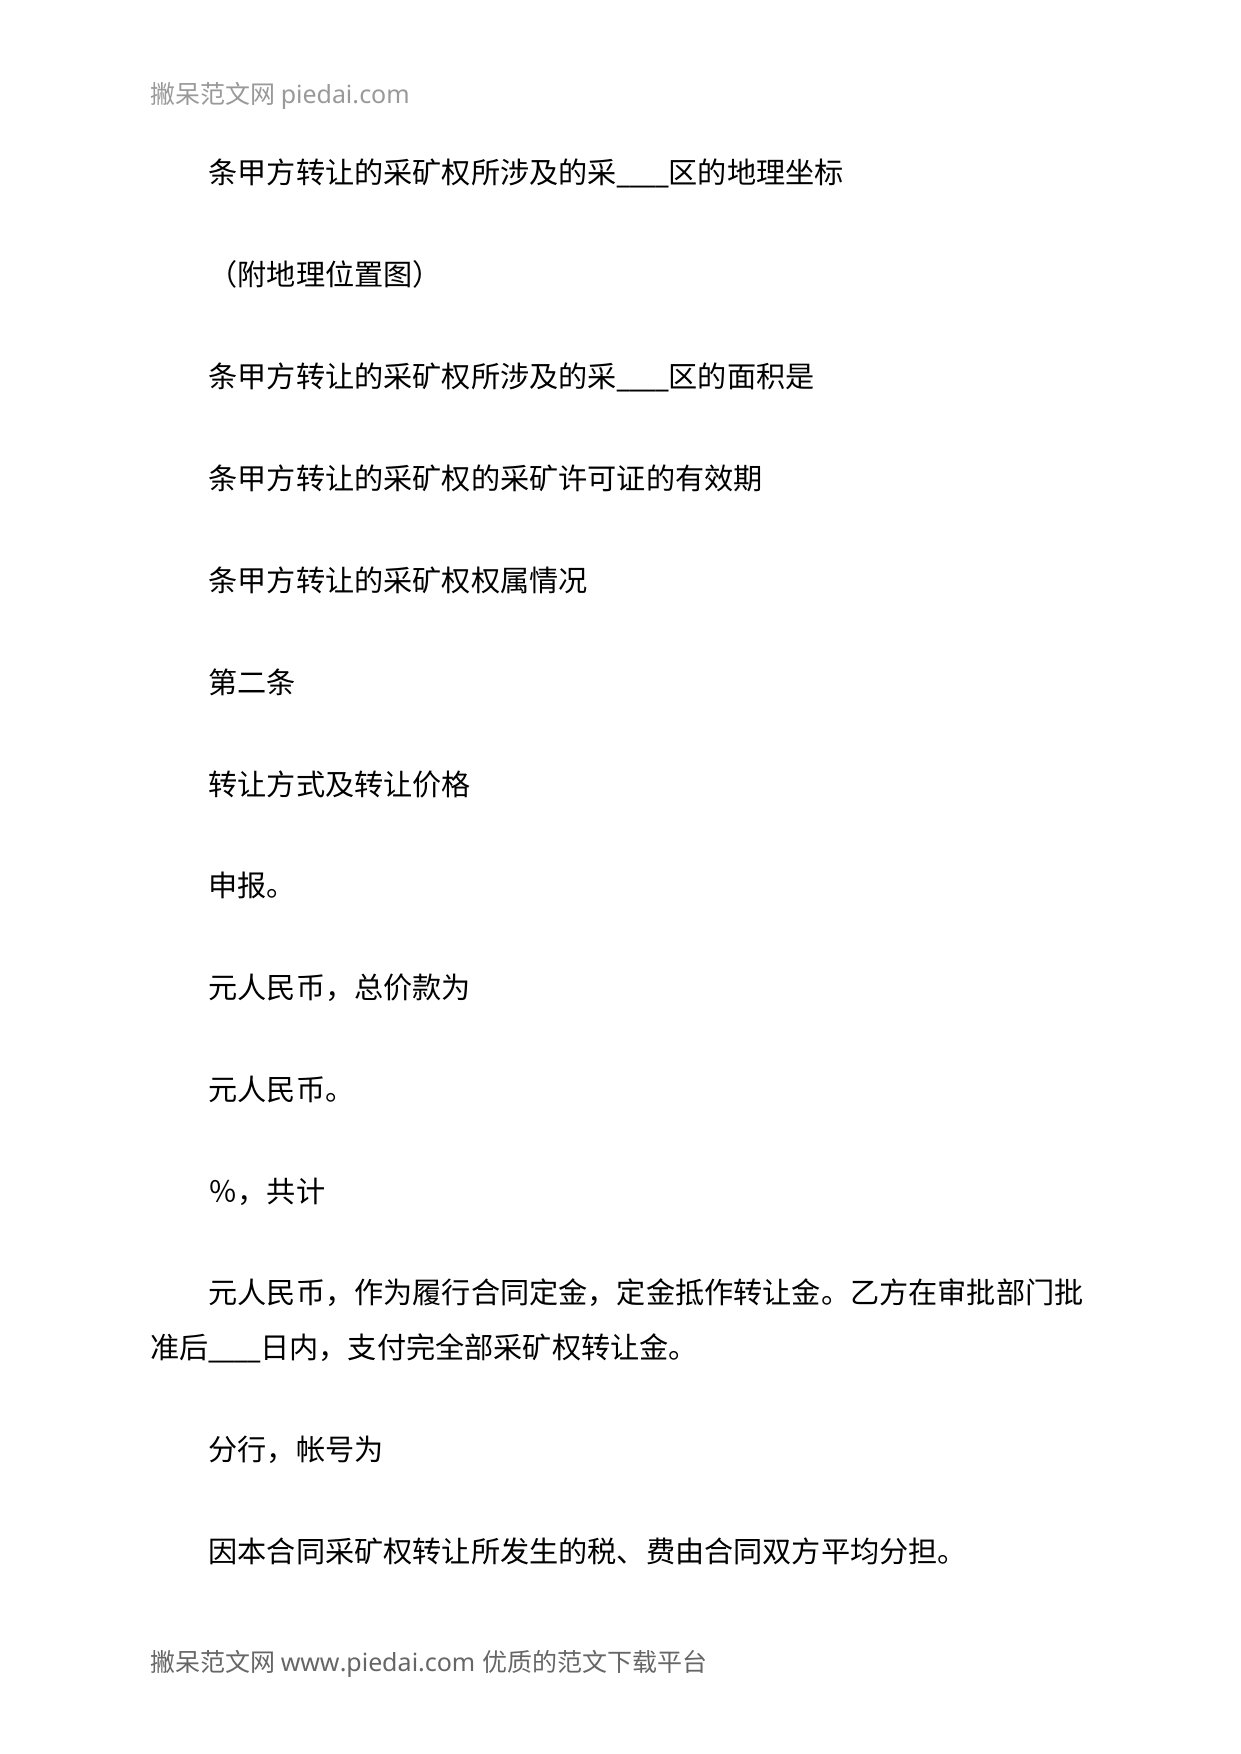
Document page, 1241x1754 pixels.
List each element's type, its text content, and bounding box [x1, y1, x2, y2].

text 元人民币。 [150, 1066, 1090, 1109]
text 条甲方转让的采矿权权属情况 [150, 557, 1090, 600]
text 条甲方转让的采矿权所涉及的采____区的面积是 [150, 354, 1090, 396]
text 分行，帐号为 [150, 1427, 1090, 1469]
text 转让方式及转让价格 [150, 761, 1090, 803]
text 元人民币，总价款为 [150, 964, 1090, 1007]
text 申报。 [150, 863, 1090, 905]
text 因本合同采矿权转让所发生的税、费由合同双方平均分担。 [150, 1528, 1090, 1571]
text ％，共计 [150, 1168, 1090, 1210]
text 第二条 [150, 659, 1090, 702]
text 条甲方转让的采矿权所涉及的采____区的地理坐标 [150, 150, 1090, 192]
text （附地理位置图） [150, 252, 1090, 294]
text 条甲方转让的采矿权的采矿许可证的有效期 [150, 456, 1090, 498]
text 元人民币，作为履行合同定金，定金抵作转让金。乙方在审批部门批准后____日内，支付完全部采矿权转让金。 [150, 1270, 1090, 1367]
